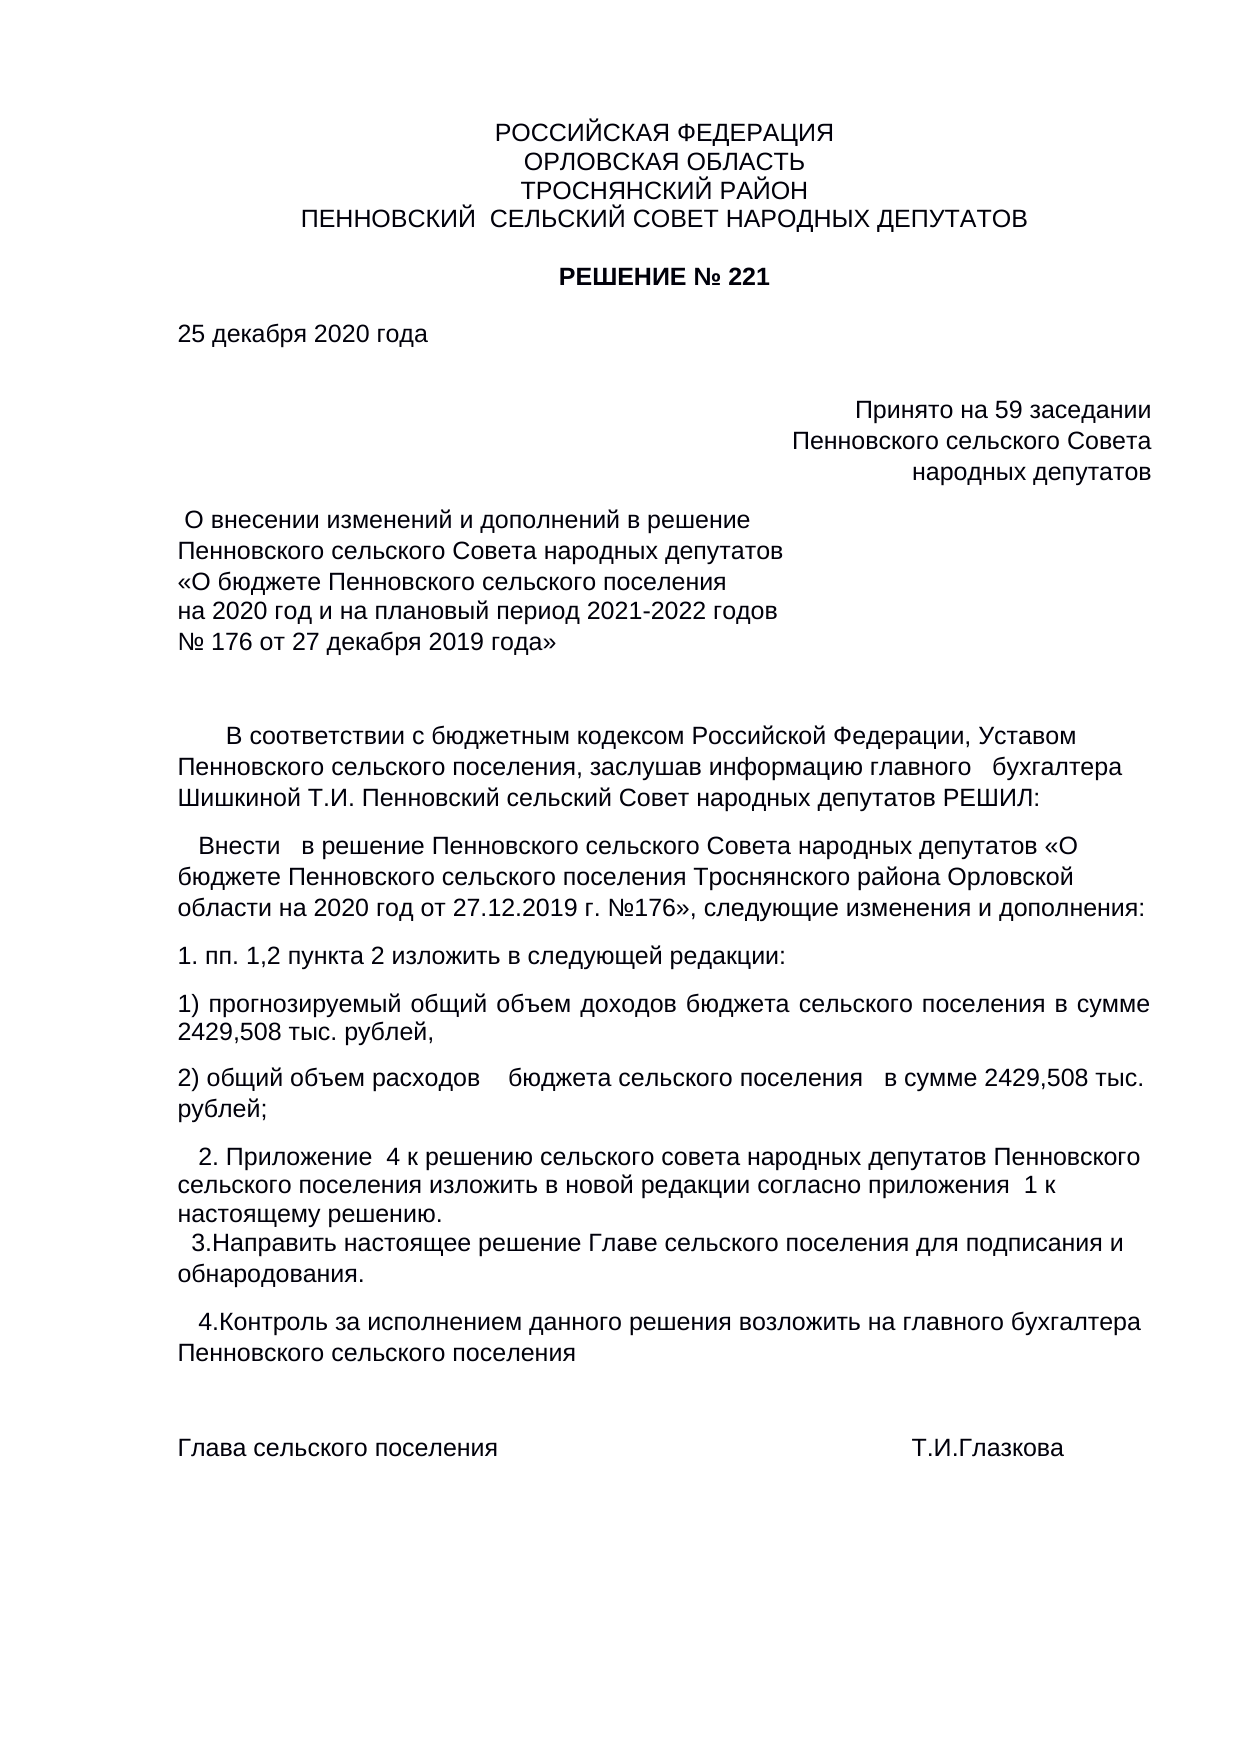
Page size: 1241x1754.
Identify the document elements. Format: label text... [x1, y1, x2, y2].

text 1) прогнозируемый общий объем доходов бюджета сельского поселения в сумме 2429,508 тыс. рублей, [177, 989, 1152, 1046]
text Внести в решение Пенновского сельского Совета народных депутатов «О бюджете Пенновского сельского поселения Троснянского района Орловской области на 2020 год от 27.12.2019 г. №176», следующие изменения и дополнения: [177, 831, 1152, 922]
text О внесении изменений и дополнений в решение [177, 505, 1152, 534]
text № 176 от 27 декабря 2019 года» [177, 627, 1152, 656]
text 3.Направить настоящее решение Главе сельского поселения для подписания и обнародования. [177, 1228, 1152, 1288]
text 1. пп. 1,2 пункта 2 изложить в следующей редакции: [177, 941, 1152, 970]
text Пенновского сельского Совета [177, 426, 1152, 455]
text РОССИЙСКАЯ ФЕДЕРАЦИЯ [177, 118, 1152, 147]
text Глава сельского поселения Т.И.Глазкова [177, 1433, 1152, 1462]
text на 2020 год и на плановый период 2021-2022 годов [177, 596, 1152, 624]
text 2. Приложение 4 к решению сельского совета народных депутатов Пенновского сельского поселения изложить в новой редакции согласно приложения 1 к настоящему решению. [177, 1142, 1152, 1228]
text Принято на 59 заседании [177, 395, 1152, 424]
text РЕШЕНИЕ № 221 [177, 262, 1152, 291]
text 2) общий объем расходов бюджета сельского поселения в сумме 2429,508 тыс. рублей; [177, 1063, 1152, 1123]
text 4.Контроль за исполнением данного решения возложить на главного бухгалтера Пенновского сельского поселения [177, 1307, 1152, 1366]
text Пенновского сельского Совета народных депутатов [177, 536, 1152, 565]
text «О бюджете Пенновского сельского поселения [177, 567, 1152, 596]
text ПЕННОВСКИЙ СЕЛЬСКИЙ СОВЕТ НАРОДНЫХ ДЕПУТАТОВ [177, 204, 1152, 233]
text 25 декабря 2020 года [177, 319, 1152, 347]
text В соответствии с бюджетным кодексом Российской Федерации, Уставом Пенновского сельского поселения, заслушав информацию главного бухгалтера Шишкиной Т.И. Пенновский сельский Совет народных депутатов РЕШИЛ: [177, 721, 1152, 812]
text ТРОСНЯНСКИЙ РАЙОН [177, 176, 1152, 204]
text народных депутатов [177, 457, 1152, 486]
text ОРЛОВСКАЯ ОБЛАСТЬ [177, 147, 1152, 176]
